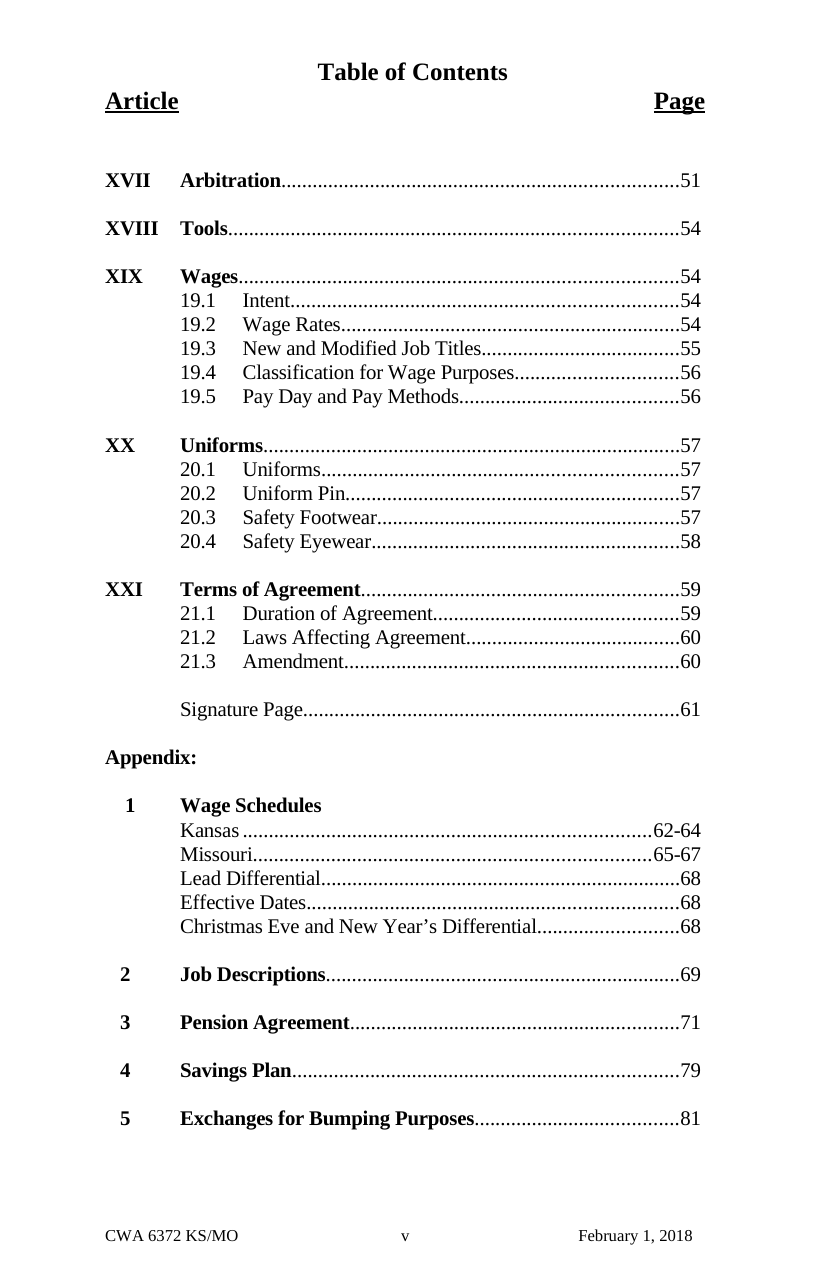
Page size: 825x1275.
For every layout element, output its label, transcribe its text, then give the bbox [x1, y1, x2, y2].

text 4 Savings Plan 79 [105, 1058, 720, 1082]
text 19.5 Pay Day and Pay Methods 56 [105, 384, 720, 408]
text XVII Arbitration 51 [105, 168, 720, 192]
text XVIII Tools 54 [105, 216, 720, 240]
text 20.2 Uniform Pin 57 [105, 481, 720, 505]
text 5 Exchanges for Bumping Purposes 81 [105, 1106, 720, 1130]
text 2 Job Descriptions 69 [105, 962, 720, 986]
text Lead Differential 68 [105, 866, 720, 890]
text Missouri 65-67 [105, 842, 720, 866]
text 21.2 Laws Affecting Agreement 60 [105, 625, 720, 649]
text 19.1 Intent 54 [105, 288, 720, 312]
text XX Uniforms 57 [105, 432, 720, 457]
text 20.3 Safety Footwear 57 [105, 505, 720, 529]
text 20.4 Safety Eyewear 58 [105, 529, 720, 553]
text XIX Wages 54 [105, 264, 720, 288]
text XXI Terms of Agreement 59 [105, 577, 720, 601]
text Signature Page 61 [105, 697, 720, 721]
text 19.4 Classification for Wage Purposes 56 [105, 360, 720, 384]
text Kansas 62-64 [105, 817, 720, 842]
text 21.1 Duration of Agreement 59 [105, 601, 720, 625]
text 19.3 New and Modified Job Titles 55 [105, 336, 720, 360]
text 21.3 Amendment 60 [105, 649, 720, 673]
text Christmas Eve and New Year’s Differential 68 [105, 914, 720, 938]
text Appendix: [105, 745, 720, 769]
text 20.1 Uniforms 57 [105, 457, 720, 481]
text 19.2 Wage Rates 54 [105, 312, 720, 336]
text Effective Dates 68 [105, 890, 720, 914]
text 3 Pension Agreement 71 [105, 1010, 720, 1034]
text 1 Wage Schedules [105, 793, 720, 817]
